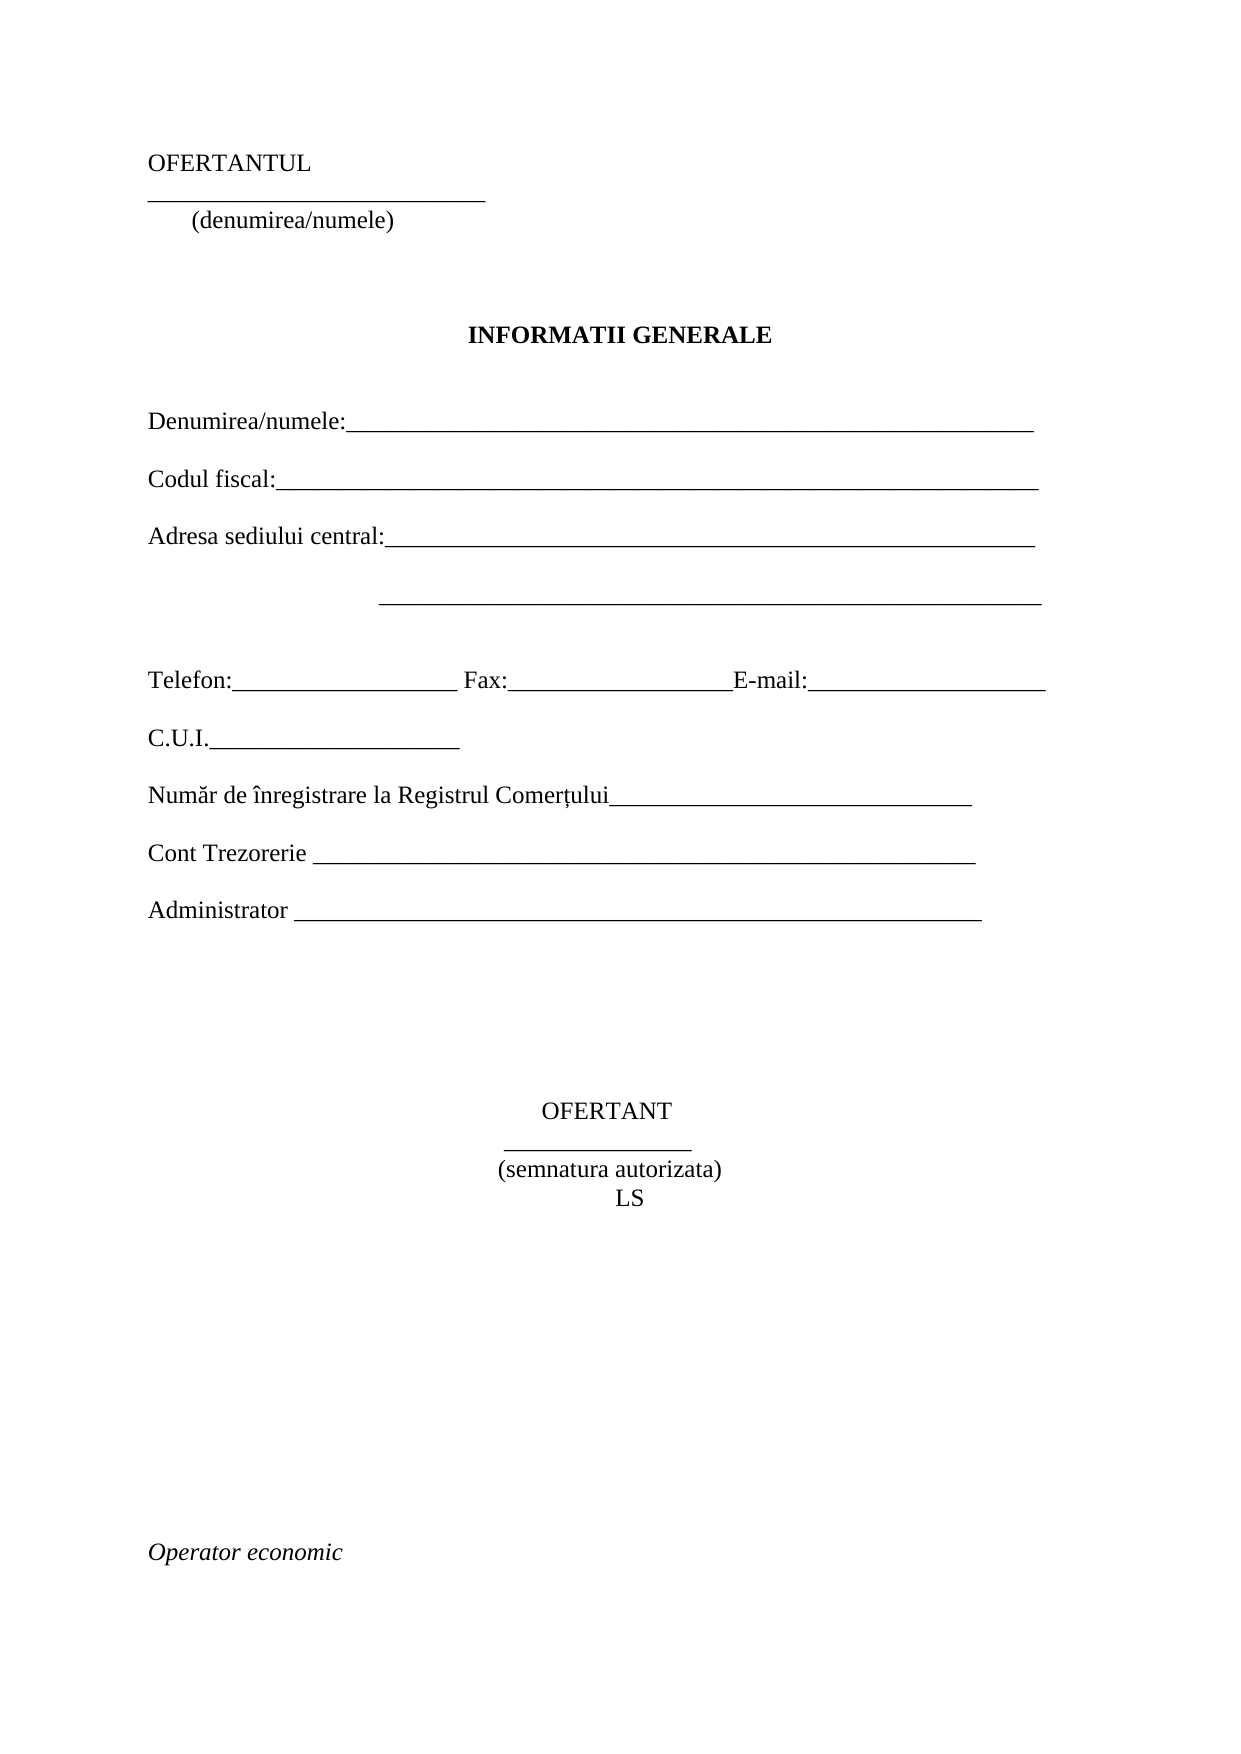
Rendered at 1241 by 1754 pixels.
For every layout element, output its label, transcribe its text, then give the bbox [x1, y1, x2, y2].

text INFORMATII GENERALE [148, 320, 1093, 349]
text Cont Trezorerie _____________________________________________________ [148, 838, 1093, 866]
text (semnatura autorizata) [148, 1154, 1093, 1183]
text ___________________________ [148, 176, 1093, 205]
text (denumirea/numele) [148, 205, 1093, 234]
text _______________ [148, 1125, 1093, 1154]
text Denumirea/numele:_______________________________________________________ [148, 406, 1093, 435]
text Telefon:__________________ Fax:__________________E-mail:___________________ [148, 665, 1093, 694]
text _____________________________________________________ [148, 579, 1093, 608]
text Administrator _______________________________________________________ [148, 895, 1093, 924]
text Adresa sediului central:____________________________________________________ [148, 521, 1093, 550]
text LS [148, 1183, 1093, 1211]
text C.U.I.____________________ [148, 723, 1093, 751]
text Operator economic [148, 1537, 1093, 1566]
text Număr de înregistrare la Registrul Comerțului_____________________________ [148, 780, 1093, 809]
text OFERTANTUL [148, 148, 1093, 176]
text Codul fiscal:_____________________________________________________________ [148, 464, 1093, 493]
text OFERTANT [148, 1096, 1093, 1125]
